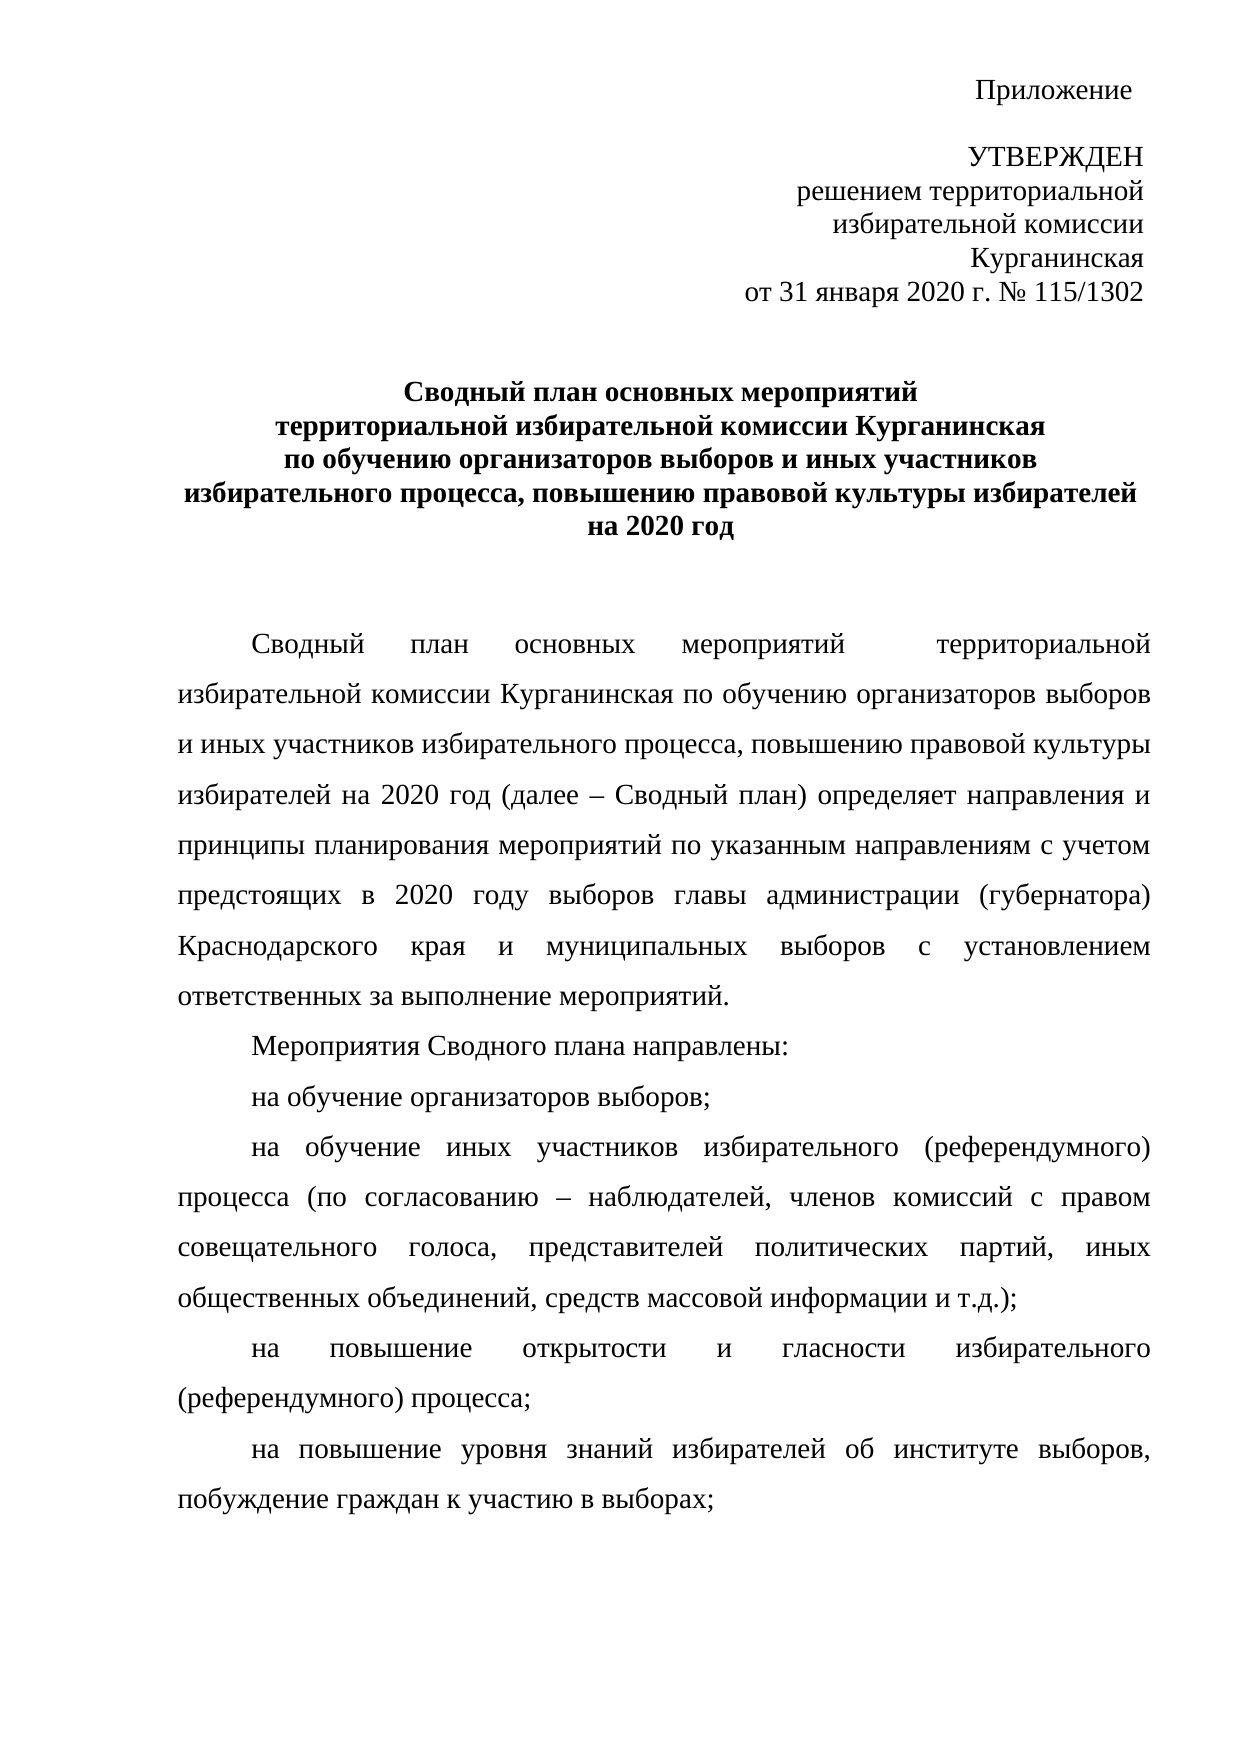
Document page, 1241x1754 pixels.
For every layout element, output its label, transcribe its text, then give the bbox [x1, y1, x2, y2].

text УТВЕРЖДЕН решением территориальной избирательной комиссии Курганинская от 31 января 2020 г. № 115/1302 [177, 139, 1144, 307]
text Приложение [177, 72, 1144, 106]
text на обучение организаторов выборов; [177, 1079, 1152, 1112]
text Мероприятия Сводного плана направлены: [177, 1028, 1152, 1062]
text Сводный план основных мероприятий территориальной избирательной комиссии Курганинская по обучению организаторов выборов и иных участников избирательного процесса, повышению правовой культуры избирателей на 2020 год (далее – Сводный план) определяет направления и принципы планирования мероприятий по указанным направлениям с учетом предстоящих в 2020 году выборов главы администрации (губернатора) Краснодарского края и муниципальных выборов с установлением ответственных за выполнение мероприятий. [177, 626, 1152, 1012]
text Сводный план основных мероприятий [177, 374, 1144, 408]
text на обучение иных участников избирательного (референдумного) процесса (по согласованию – наблюдателей, членов комиссий с правом совещательного голоса, представителей политических партий, иных общественных объединений, средств массовой информации и т.д.); [177, 1129, 1152, 1313]
text на повышение уровня знаний избирателей об институте выборов, побуждение граждан к участию в выборах; [177, 1431, 1152, 1515]
text на повышение открытости и гласности избирательного (референдумного) процесса; [177, 1330, 1152, 1414]
text территориальной избирательной комиссии Курганинская [177, 408, 1144, 441]
text по обучению организаторов выборов и иных участников избирательного процесса, повышению правовой культуры избирателей на 2020 год [177, 441, 1144, 542]
